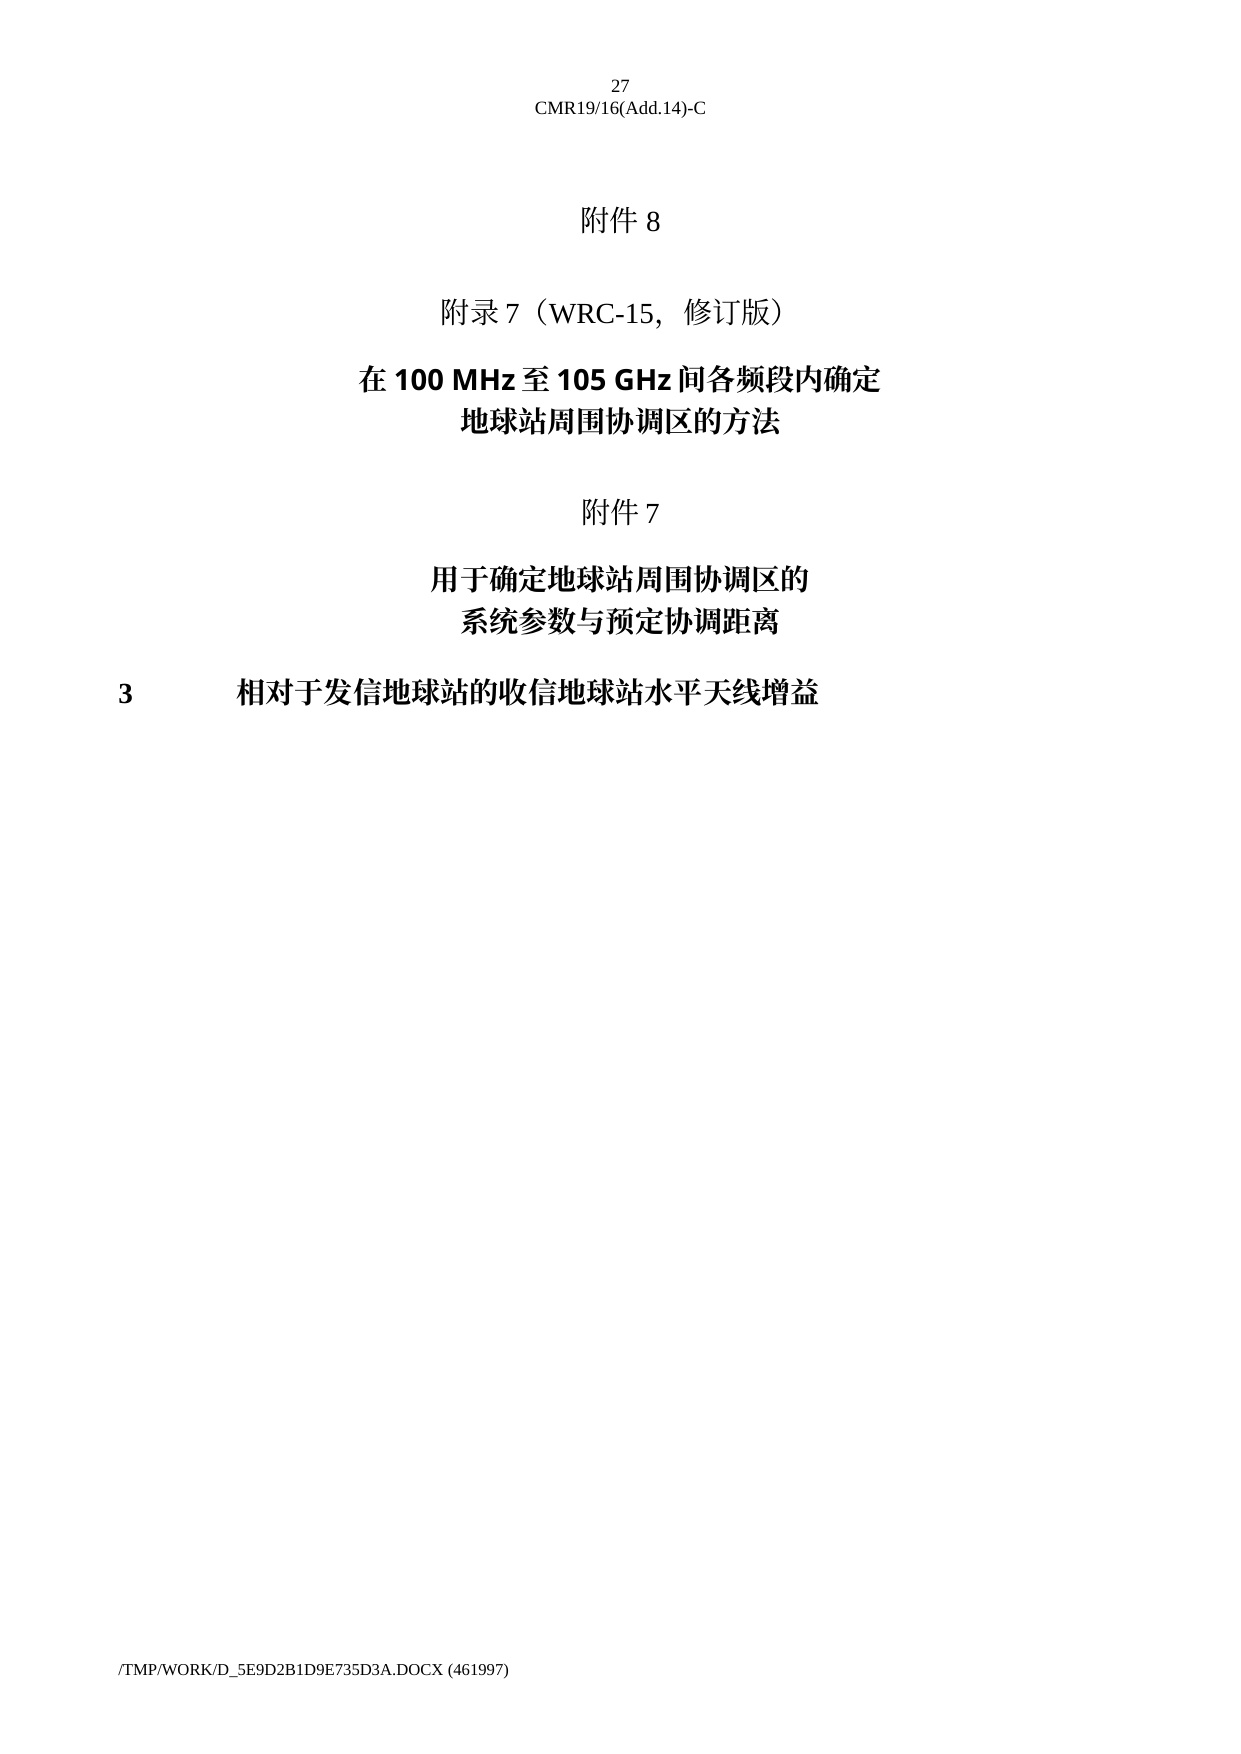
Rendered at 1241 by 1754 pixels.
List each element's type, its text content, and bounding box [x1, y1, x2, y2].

text 附录7（WRC-15，修订版） [118, 289, 1122, 331]
text 附件7 [118, 490, 1122, 532]
title 用于确定地球站周围协调区的 系统参数与预定协调距离 [118, 557, 1122, 641]
subtitle 3 相对于发信地球站的收信地球站水平天线增益 [118, 670, 1122, 712]
title 在100 MHz至105 GHz间各频段内确定 地球站周围协调区的方法 [118, 356, 1122, 440]
text 附件 8 [118, 198, 1122, 239]
